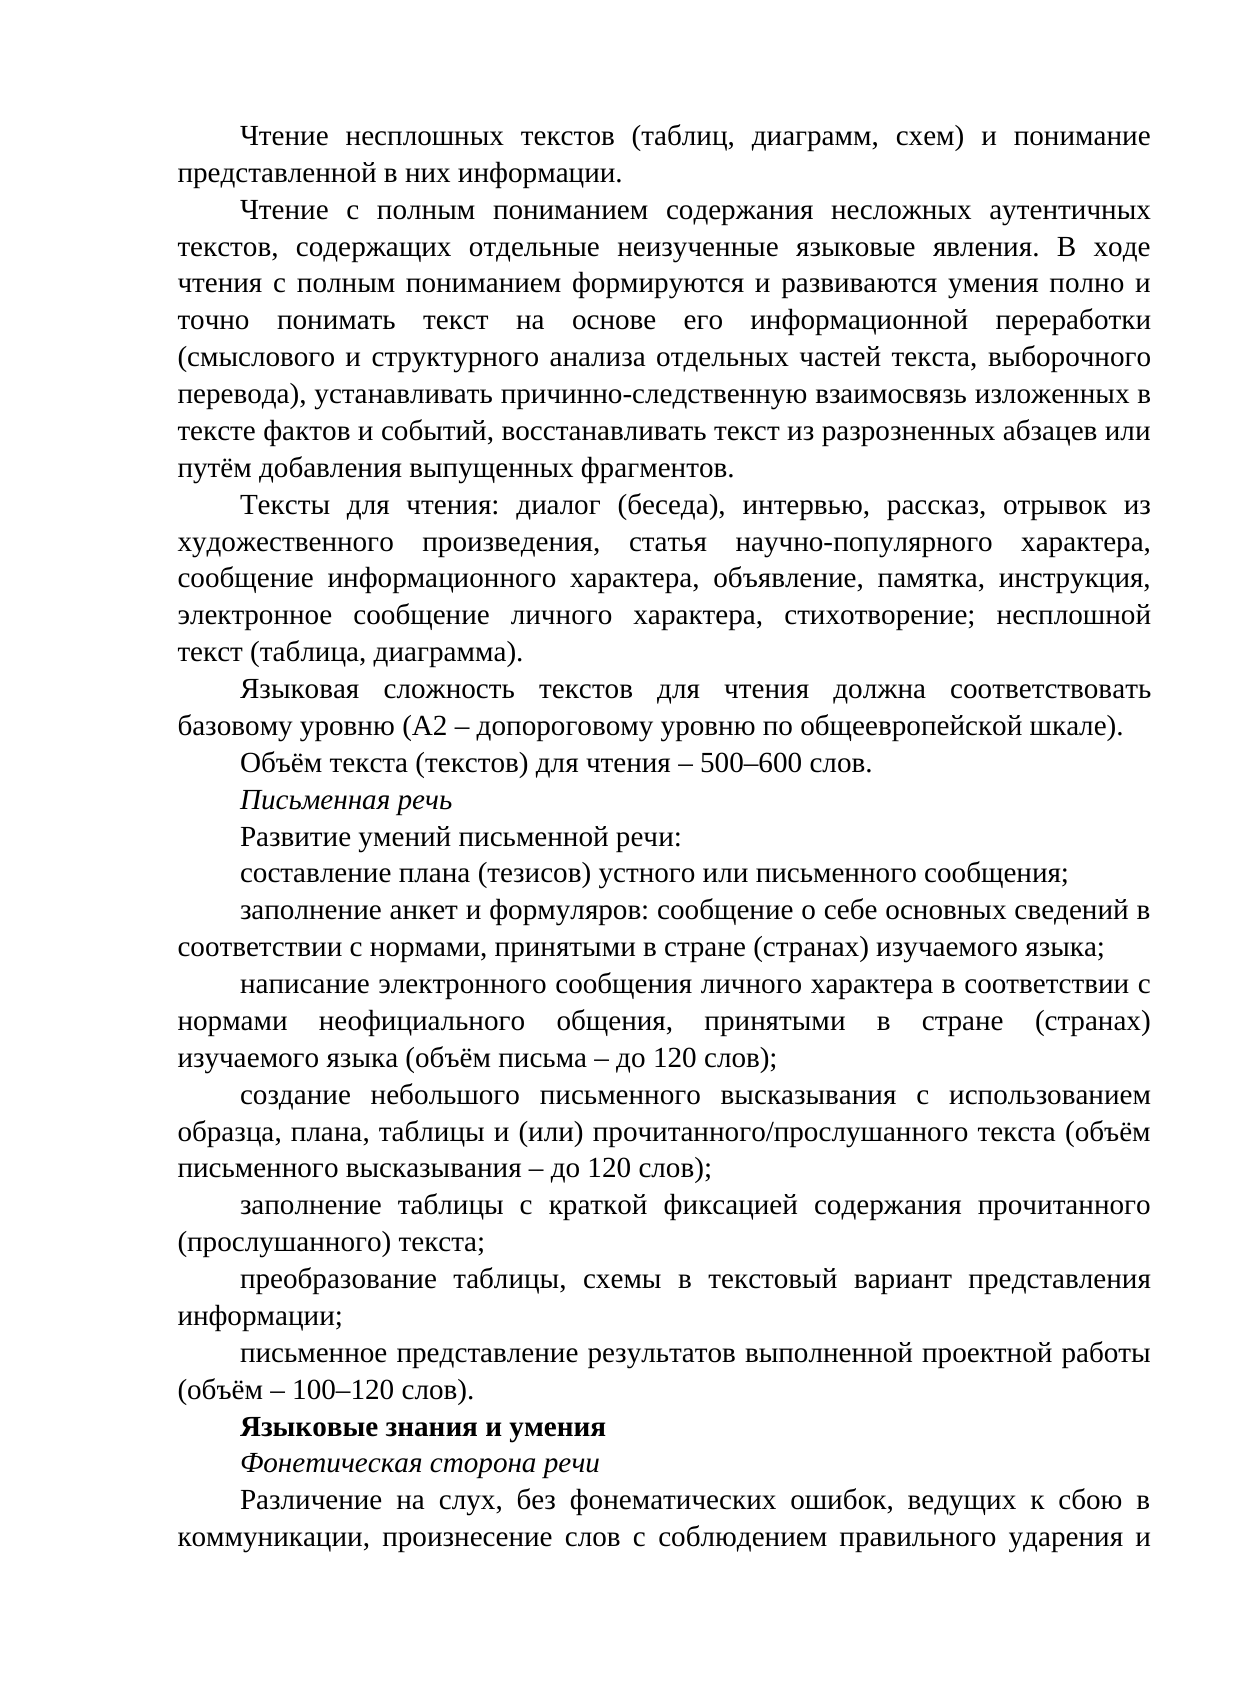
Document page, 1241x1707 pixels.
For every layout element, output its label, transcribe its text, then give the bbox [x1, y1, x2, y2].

text создание небольшого письменного высказывания с использованием образца, плана, таблицы и (или) прочитанного/прослушанного текста (объём письменного высказывания – до 120 слов); [177, 1077, 1152, 1184]
text письменное представление результатов выполненной проектной работы (объём – 100–120 слов). [177, 1335, 1152, 1405]
text Письменная речь [177, 782, 1152, 815]
text заполнение таблицы с краткой фиксацией содержания прочитанного (прослушанного) текста; [177, 1187, 1152, 1258]
text Чтение с полным пониманием содержания несложных аутентичных текстов, содержащих отдельные неизученные языковые явления. В ходе чтения с полным пониманием формируются и развиваются умения полно и точно понимать текст на основе его информационной переработки (смыслового и структурного анализа отдельных частей текста, выборочного перевода), устанавливать причинно-следственную взаимосвязь изложенных в тексте фактов и событий, восстанавливать текст из разрозненных абзацев или путём добавления выпущенных фрагментов. [177, 192, 1152, 483]
text написание электронного сообщения личного характера в соответствии с нормами неофициального общения, принятыми в стране (странах) изучаемого языка (объём письма – до 120 слов); [177, 966, 1152, 1073]
text составление плана (тезисов) устного или письменного сообщения; [177, 856, 1152, 889]
text Фонетическая сторона речи [177, 1446, 1152, 1479]
text Объём текста (текстов) для чтения – 500–600 слов. [177, 745, 1152, 778]
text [177, 1482, 1152, 1553]
text Языковые знания и умения [177, 1409, 1152, 1442]
text преобразование таблицы, схемы в текстовый вариант представления информации; [177, 1261, 1152, 1332]
text Тексты для чтения: диалог (беседа), интервью, рассказ, отрывок из художественного произведения, статья научно-популярного характера, сообщение информационного характера, объявление, памятка, инструкция, электронное сообщение личного характера, стихотворение; несплошной текст (таблица, диаграмма). [177, 487, 1152, 668]
text Чтение несплошных текстов (таблиц, диаграмм, схем) и понимание представленной в них информации. [177, 118, 1152, 188]
text Развитие умений письменной речи: [177, 819, 1152, 852]
text заполнение анкет и формуляров: сообщение о себе основных сведений в соответствии с нормами, принятыми в стране (странах) изучаемого языка; [177, 892, 1152, 963]
text Языковая сложность текстов для чтения должна соответствовать базовому уровню (А2 – допороговому уровню по общеевропейской шкале). [177, 671, 1152, 742]
